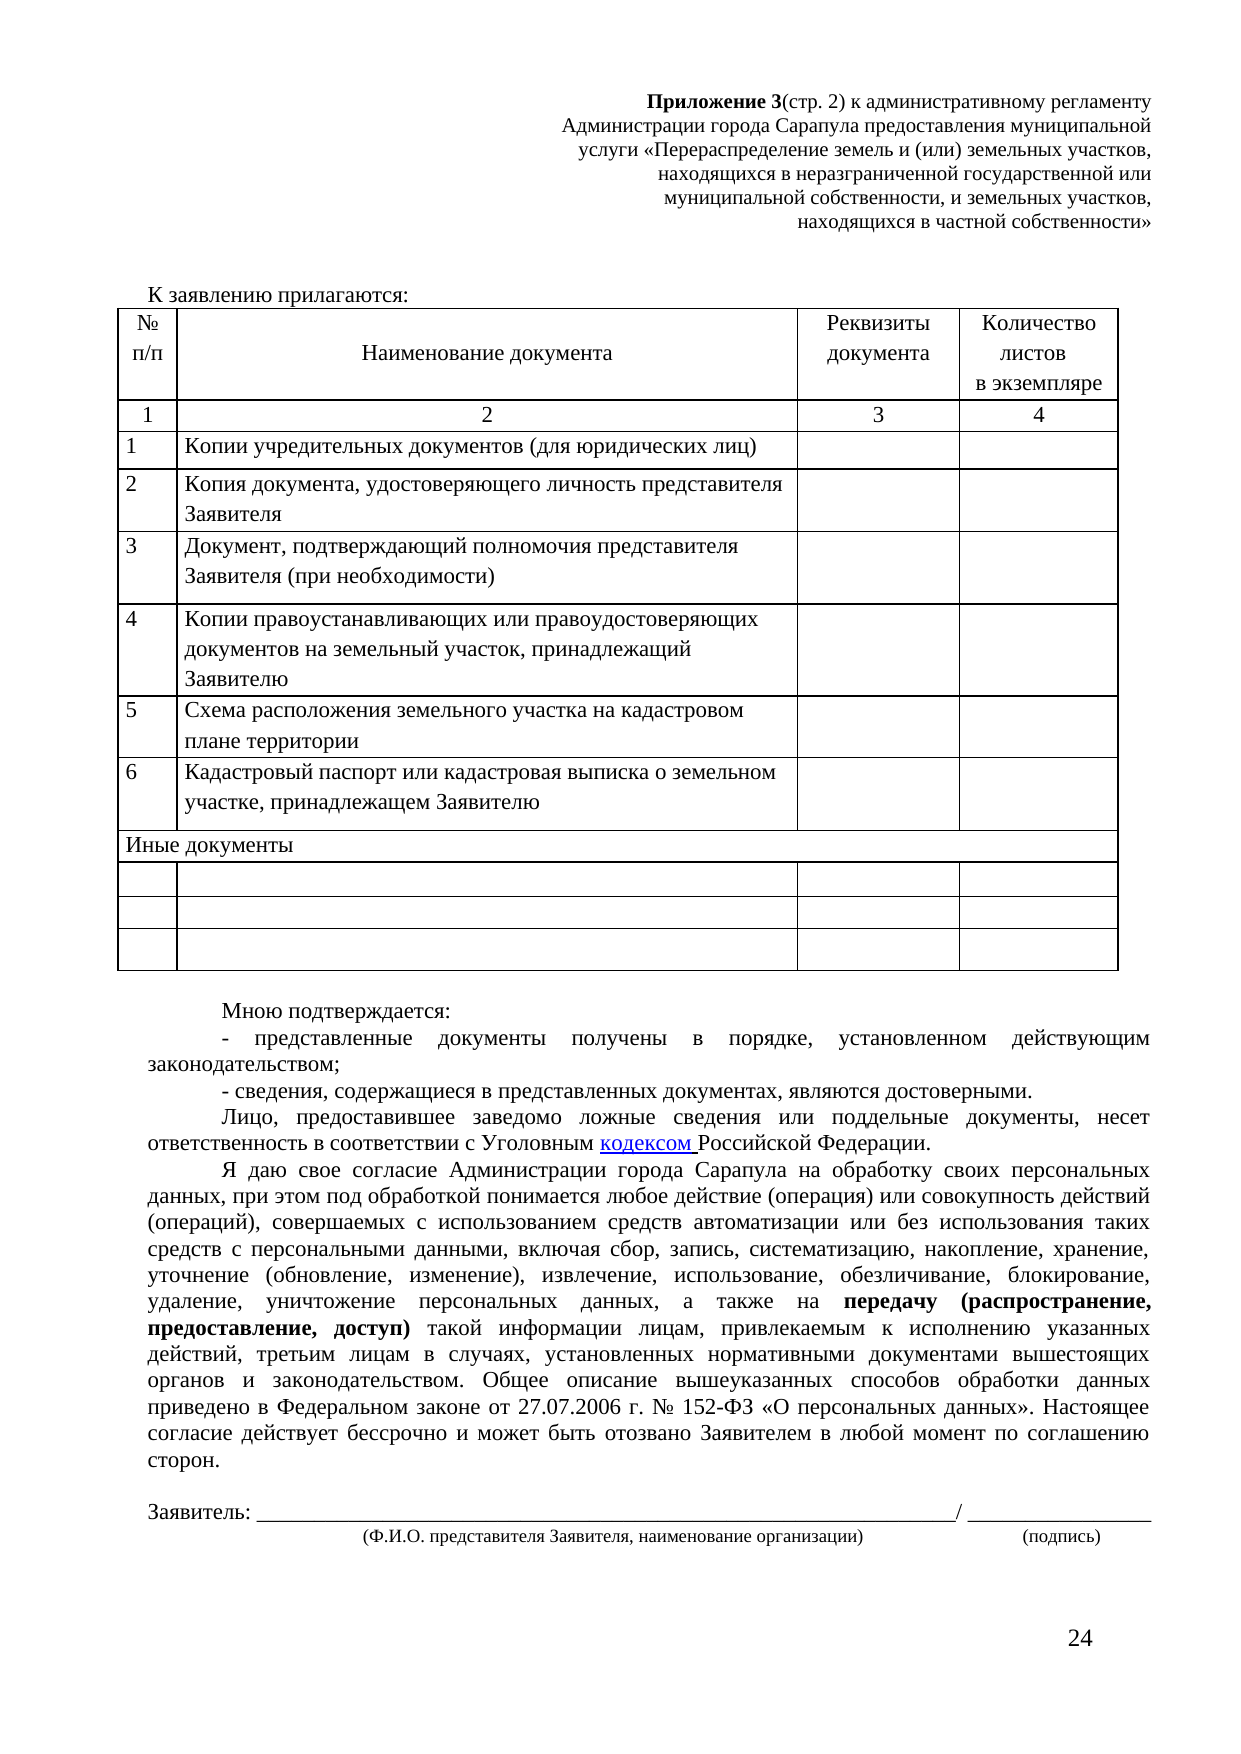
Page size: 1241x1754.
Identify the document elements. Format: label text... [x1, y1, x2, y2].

table_cell [798, 605, 959, 695]
text (Ф.И.О. представителя Заявителя, наименование организации) (подпись) [88, 1525, 1092, 1546]
text Лицо, предоставившее заведомо ложные сведения или поддельные документы, несет ответственность в соответствии с Уголовным кодексом Российской Федерации. [88, 1103, 1092, 1156]
text К заявлению прилагаются: [88, 281, 1092, 307]
table_cell 1 [119, 432, 176, 468]
table_header Количество листов в экземпляре [960, 309, 1117, 399]
table_cell [178, 863, 797, 896]
table_cell [960, 758, 1117, 830]
table_cell [798, 697, 959, 757]
table_cell [960, 897, 1117, 928]
table_header № п/п [119, 309, 176, 399]
table_cell [798, 432, 959, 468]
table_cell [119, 897, 176, 928]
table_cell Копии правоустанавливающих или правоудостоверяющих документов на земельный участок, принадлежащий Заявителю [178, 605, 797, 695]
table_cell [119, 863, 176, 896]
table_cell 4 [960, 401, 1117, 431]
table_header Реквизиты документа [798, 309, 959, 399]
table_cell [960, 929, 1117, 970]
text Мною подтверждается: [88, 998, 1092, 1024]
table_cell [798, 758, 959, 830]
table_cell Схема расположения земельного участка на кадастровом плане территории [178, 697, 797, 757]
table_cell Документ, подтверждающий полномочия представителя Заявителя (при необходимости) [178, 532, 797, 603]
table_cell Копии учредительных документов (для юридических лиц) [178, 432, 797, 468]
table_cell [960, 532, 1117, 603]
table_cell 3 [798, 401, 959, 431]
text - сведения, содержащиеся в представленных документах, являются достоверными. [88, 1077, 1092, 1103]
table_cell [960, 863, 1117, 896]
table_cell Иные документы [119, 831, 1117, 861]
table_cell 3 [119, 532, 176, 603]
table_cell 4 [119, 605, 176, 695]
table_cell [178, 897, 797, 928]
table_cell [798, 863, 959, 896]
table_cell [960, 470, 1117, 531]
table_cell 6 [119, 758, 176, 830]
table_cell [798, 897, 959, 928]
table_cell [960, 697, 1117, 757]
text Приложение 3(стр. 2) к административному регламенту Администрации города Сарапула предоставления муниципальной услуги «Перераспределение земель и (или) земельных участков, находящихся в неразграниченной государственной или муниципальной собственности, и земельных участков, находящихся в частной собственности» [546, 89, 1152, 233]
table_cell 5 [119, 697, 176, 757]
text Заявитель: _____________________________________________________________/ ________________ [88, 1498, 1092, 1525]
table_cell [178, 929, 797, 970]
table_cell [960, 432, 1117, 468]
table_cell [798, 470, 959, 531]
table_header Наименование документа [178, 309, 797, 399]
table_cell 2 [119, 470, 176, 531]
table_cell Кадастровый паспорт или кадастровая выписка о земельном участке, принадлежащем Заявителю [178, 758, 797, 830]
table_cell [798, 532, 959, 603]
table_cell [798, 929, 959, 970]
table_cell 2 [178, 401, 797, 431]
text Я даю свое согласие Администрации города Сарапула на обработку своих персональных данных, при этом под обработкой понимается любое действие (операция) или совокупность действий (операций), совершаемых с использованием средств автоматизации или без использования таких средств с персональными данными, включая сбор, запись, систематизацию, накопление, хранение, уточнение (обновление, изменение), извлечение, использование, обезличивание, блокирование, удаление, уничтожение персональных данных, а также на передачу (распространение, предоставление, доступ) такой информации лицам, привлекаемым к исполнению указанных действий, третьим лицам в случаях, установленных нормативными документами вышестоящих органов и законодательством. Общее описание вышеуказанных способов обработки данных приведено в Федеральном законе от 27.07.2006 г. № 152-ФЗ «О персональных данных». Настоящее согласие действует бессрочно и может быть отозвано Заявителем в любой момент по соглашению сторон. [88, 1156, 1092, 1472]
table_cell 1 [119, 401, 176, 431]
table_cell [960, 605, 1117, 695]
table_cell Копия документа, удостоверяющего личность представителя Заявителя [178, 470, 797, 531]
text - представленные документы получены в порядке, установленном действующим законодательством; [88, 1024, 1092, 1077]
table_cell [119, 929, 176, 970]
